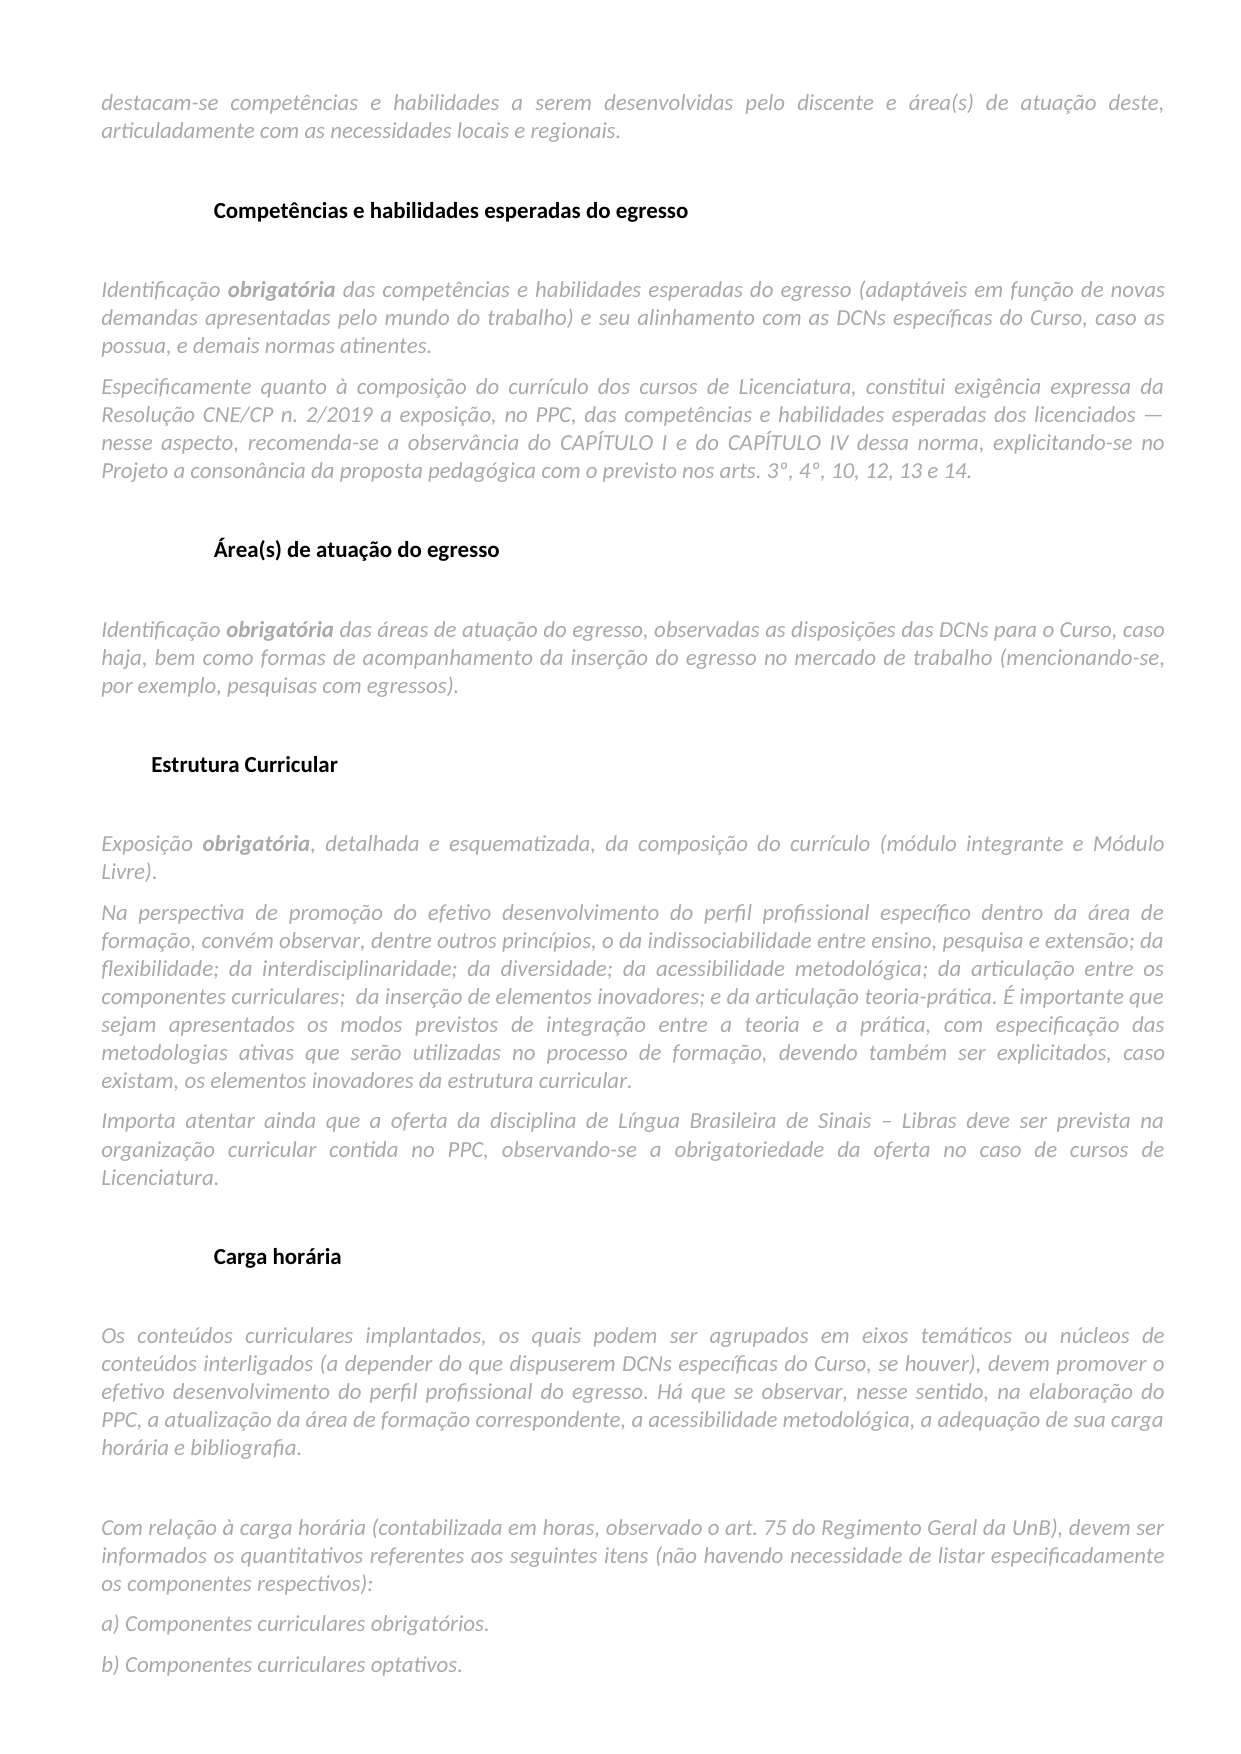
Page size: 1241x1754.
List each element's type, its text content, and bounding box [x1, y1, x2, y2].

text Identificação obrigatória das competências e habilidades esperadas do egresso (adaptáveis em função de novas demandas apresentadas pelo mundo do trabalho) e seu alinhamento com as DCNs específicas do Curso, caso as possua, e demais normas atinentes. [101, 275, 1169, 359]
text Competências e habilidades esperadas do egresso [213, 196, 1169, 224]
text Com relação à carga horária (contabilizada em horas, observado o art. 75 do Regimento Geral da UnB), devem ser informados os quantitativos referentes aos seguintes itens (não havendo necessidade de listar especificadamente os componentes respectivos): [101, 1513, 1169, 1597]
text Carga horária [213, 1242, 1169, 1270]
text Identificação obrigatória das áreas de atuação do egresso, observadas as disposições das DCNs para o Curso, caso haja, bem como formas de acompanhamento da inserção do egresso no mercado de trabalho (mencionando-se, por exemplo, pesquisas com egressos). [101, 615, 1169, 699]
text Na perspectiva de promoção do efetivo desenvolvimento do perfil profissional específico dentro da área de formação, convém observar, dentre outros princípios, o da indissociabilidade entre ensino, pesquisa e extensão; da flexibilidade; da interdisciplinaridade; da diversidade; da acessibilidade metodológica; da articulação entre os componentes curriculares; da inserção de elementos inovadores; e da articulação teoria-prática. É importante que sejam apresentados os modos previstos de integração entre a teoria e a prática, com especificação das metodologias ativas que serão utilizadas no processo de formação, devendo também ser explicitados, caso existam, os elementos inovadores da estrutura curricular. [101, 898, 1169, 1094]
text a) Componentes curriculares obrigatórios. [101, 1609, 1169, 1637]
text Área(s) de atuação do egresso [213, 535, 1169, 563]
text Estrutura Curricular [151, 750, 1169, 778]
text b) Componentes curriculares optativos. [101, 1650, 1169, 1678]
text Exposição obrigatória, detalhada e esquematizada, da composição do currículo (módulo integrante e Módulo Livre). [101, 829, 1169, 886]
text Importa atentar ainda que a oferta da disciplina de Língua Brasileira de Sinais – Libras deve ser prevista na organização curricular contida no PPC, observando-se a obrigatoriedade da oferta no caso de cursos de Licenciatura. [101, 1107, 1169, 1191]
text Especificamente quanto à composição do currículo dos cursos de Licenciatura, constitui exigência expressa da Resolução CNE/CP n. 2/2019 a exposição, no PPC, das competências e habilidades esperadas dos licenciados — nesse aspecto, recomenda-se a observância do CAPÍTULO I e do CAPÍTULO IV dessa norma, explicitando-se no Projeto a consonância da proposta pedagógica com o previsto nos arts. 3º, 4º, 10, 12, 13 e 14. [101, 372, 1169, 484]
text Os conteúdos curriculares implantados, os quais podem ser agrupados em eixos temáticos ou núcleos de conteúdos interligados (a depender do que dispuserem DCNs específicas do Curso, se houver), devem promover o efetivo desenvolvimento do perfil profissional do egresso. Há que se observar, nesse sentido, na elaboração do PPC, a atualização da área de formação correspondente, a acessibilidade metodológica, a adequação de sua carga horária e bibliografia. [101, 1321, 1169, 1462]
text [101, 88, 1169, 144]
